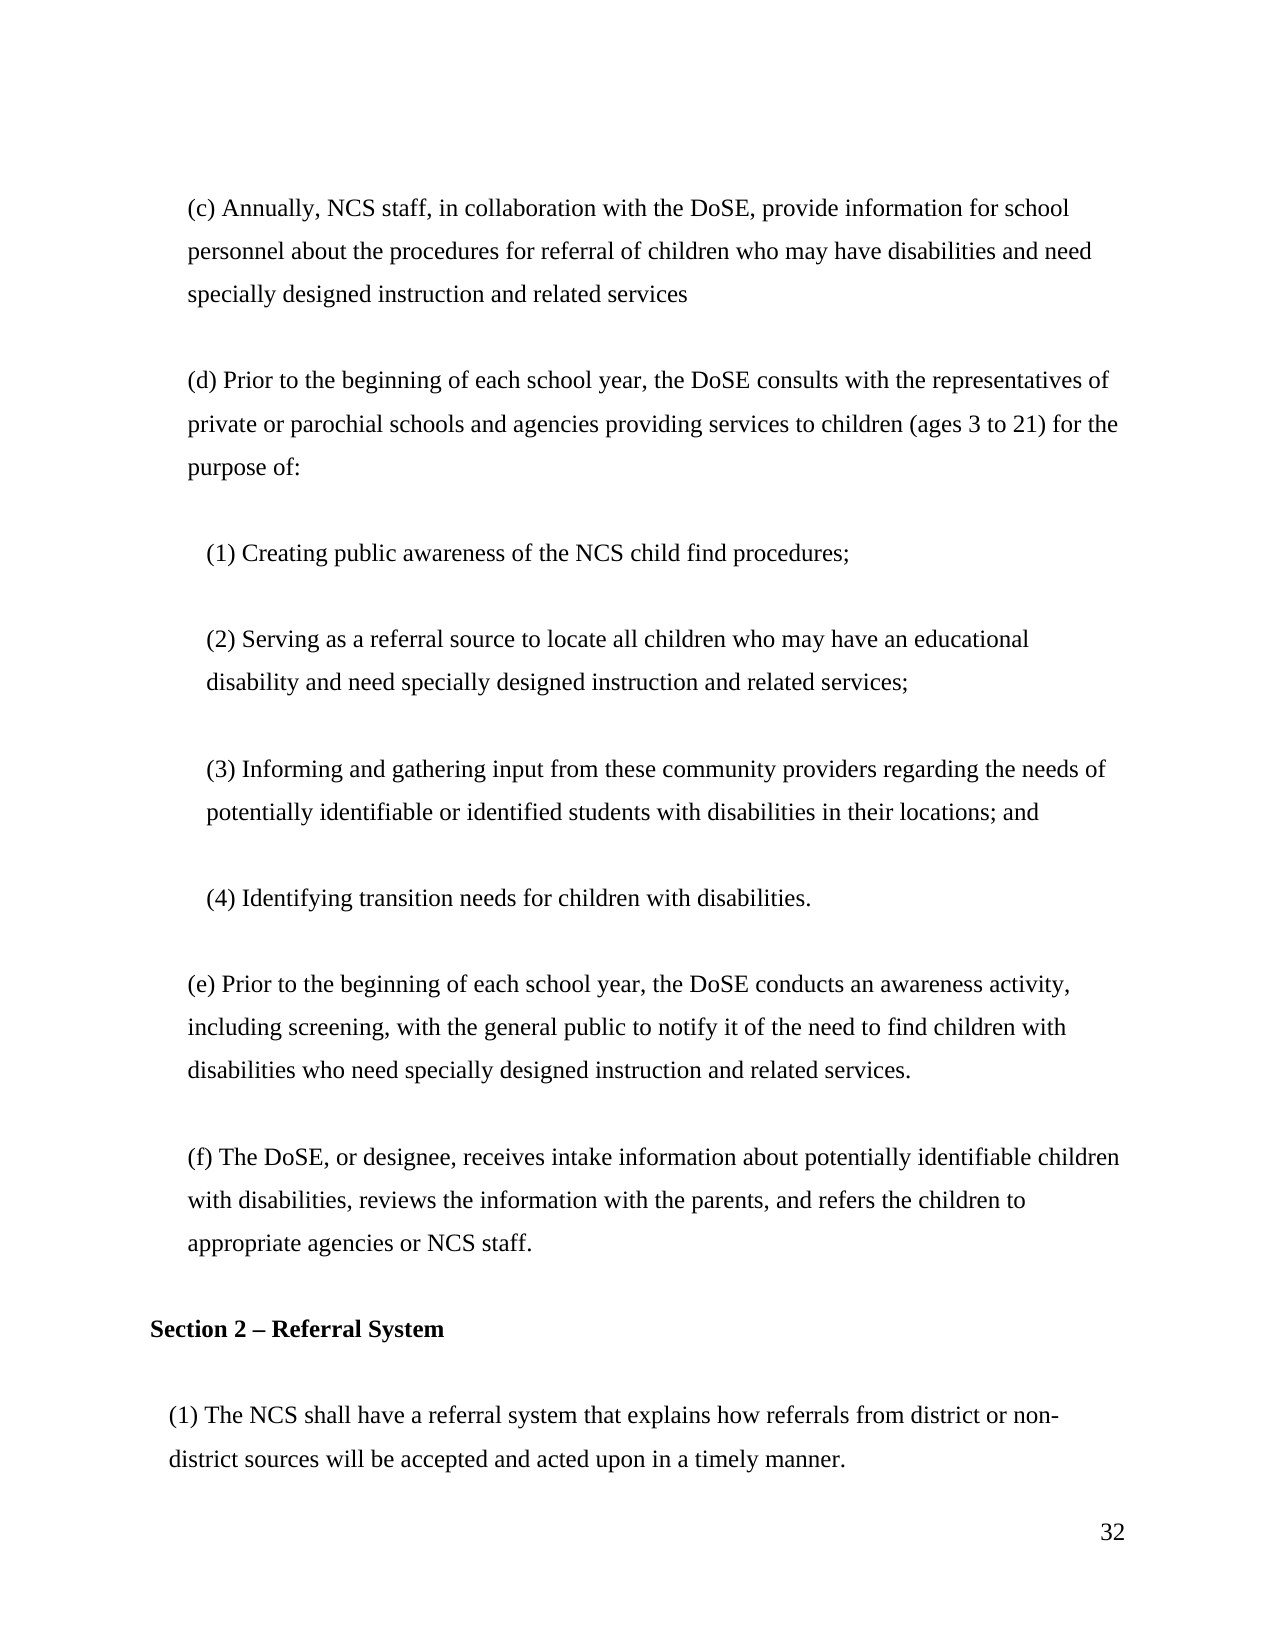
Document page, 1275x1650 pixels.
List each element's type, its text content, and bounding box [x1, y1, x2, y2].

text Section 2 – Referral System [150, 1314, 1125, 1343]
text (4) Identifying transition needs for children with disabilities. [206, 883, 1125, 912]
text (2) Serving as a referral source to locate all children who may have an educational disability and need specially designed instruction and related services; [206, 624, 1125, 696]
text (e) Prior to the beginning of each school year, the DoSE conducts an awareness activity, including screening, with the general public to notify it of the need to find children with disabilities who need specially designed instruction and related services. [187, 969, 1125, 1084]
text (f) The DoSE, or designee, receives intake information about potentially identifiable children with disabilities, reviews the information with the parents, and refers the children to appropriate agencies or NCS staff. [187, 1142, 1125, 1257]
text (1) The NCS shall have a referral system that explains how referrals from district or non-district sources will be accepted and acted upon in a timely manner. [169, 1401, 1125, 1472]
text (d) Prior to the beginning of each school year, the DoSE consults with the representatives of private or parochial schools and agencies providing services to children (ages 3 to 21) for the purpose of: [187, 366, 1125, 481]
text (3) Informing and gathering input from these community providers regarding the needs of potentially identifiable or identified students with disabilities in their locations; and [206, 754, 1125, 826]
text (c) Annually, NCS staff, in collaboration with the DoSE, provide information for school personnel about the procedures for referral of children who may have disabilities and need specially designed instruction and related services [187, 193, 1125, 308]
text (1) Creating public awareness of the NCS child find procedures; [206, 538, 1125, 567]
